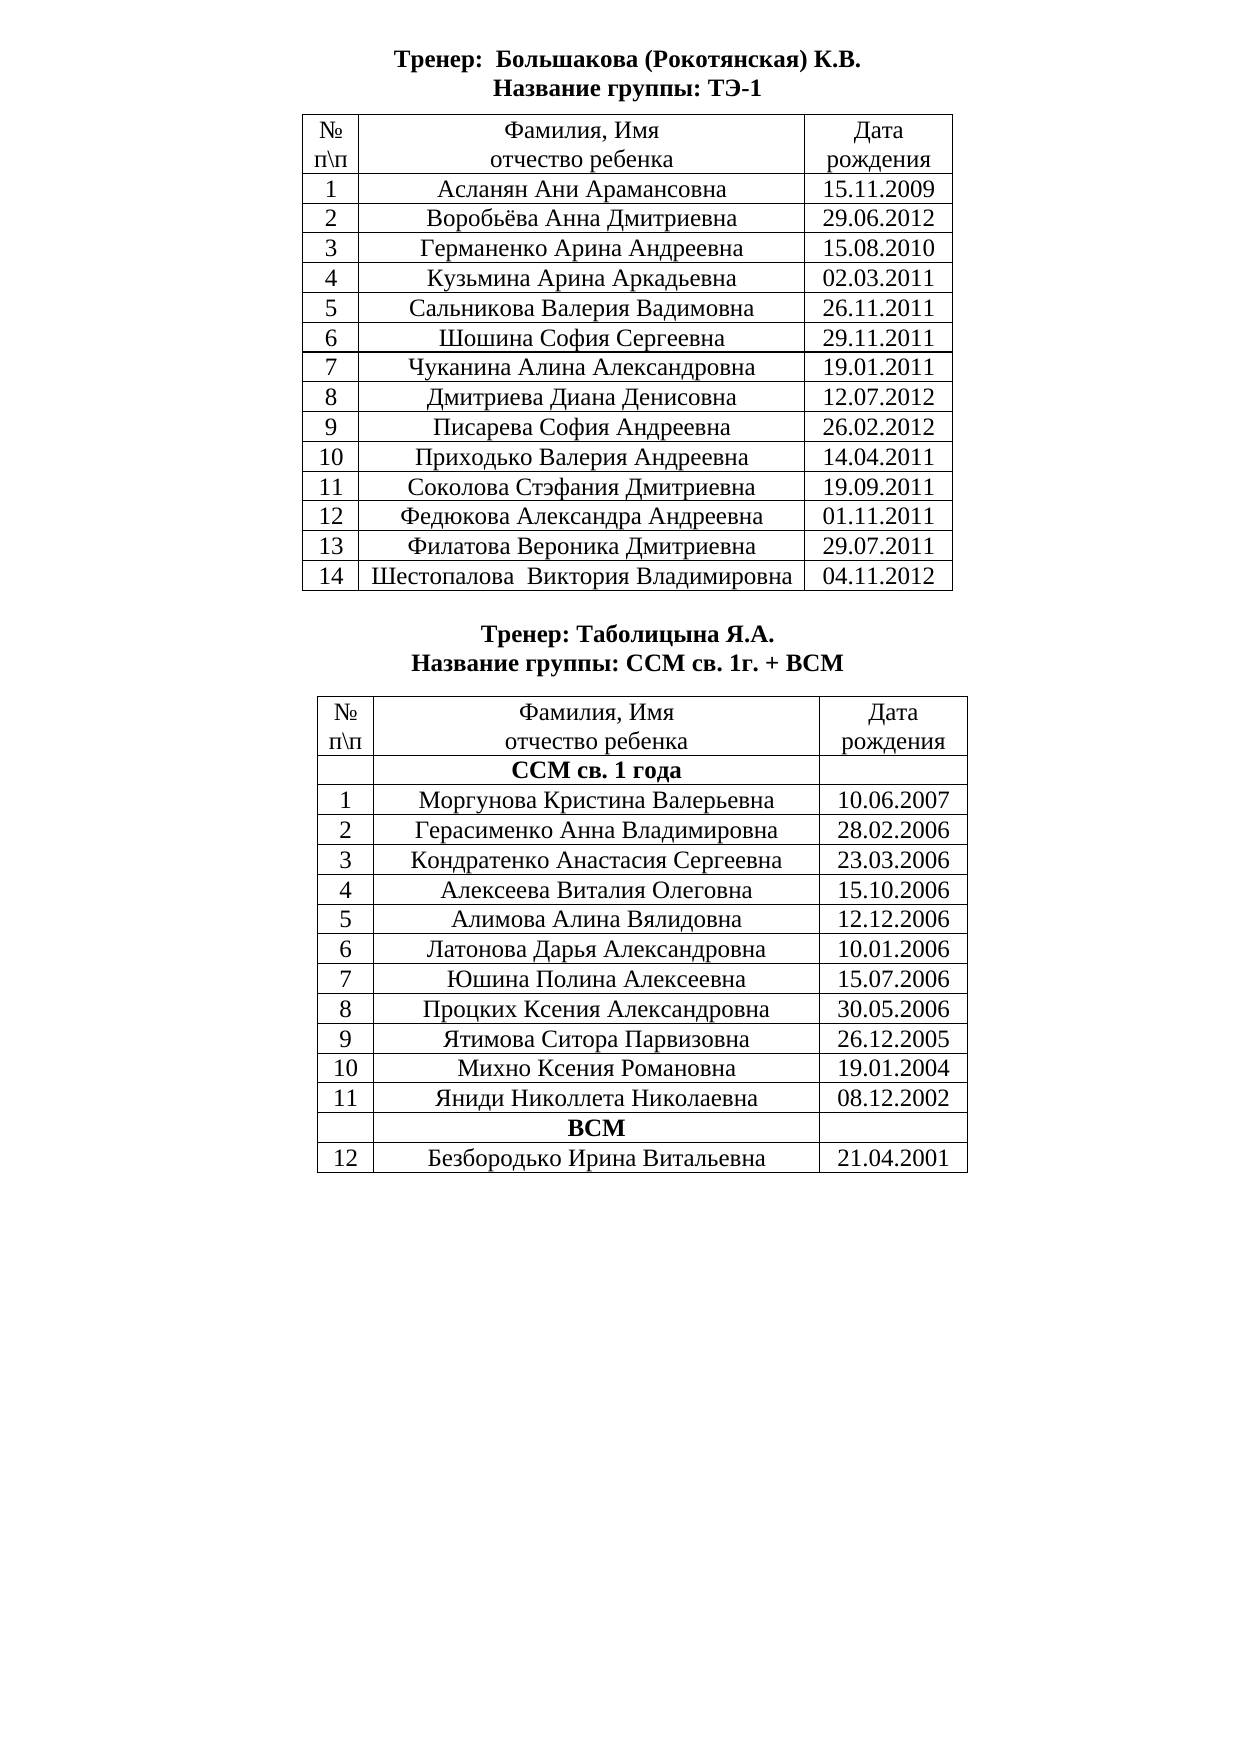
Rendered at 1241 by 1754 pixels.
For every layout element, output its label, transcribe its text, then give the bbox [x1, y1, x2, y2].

table_header № п\п [318, 697, 373, 754]
text Тренер: Большакова (Рокотянская) К.В. [74, 44, 1181, 73]
table_cell [318, 756, 373, 784]
table_cell 10.06.2007 [820, 785, 967, 814]
text Тренер: Таболицына Я.А. [74, 619, 1181, 648]
table_cell 19.01.2011 [805, 353, 952, 381]
table_cell Филатова Вероника Дмитриевна [359, 531, 804, 560]
table_cell 12 [318, 1143, 373, 1172]
table_cell 10 [303, 442, 358, 471]
table_cell Ятимова Ситора Парвизовна [374, 1024, 819, 1052]
table_cell 14.04.2011 [805, 442, 952, 471]
table_cell Кондратенко Анастасия Сергеевна [374, 845, 819, 874]
table_cell 5 [318, 905, 373, 933]
table_cell 3 [318, 845, 373, 874]
table_cell 4 [318, 875, 373, 903]
table_cell Сальникова Валерия Вадимовна [359, 293, 804, 322]
table_cell 15.07.2006 [820, 964, 967, 993]
table_cell 9 [303, 412, 358, 441]
table_header Дата рождения [805, 115, 952, 173]
table_cell Соколова Стэфания Дмитриевна [359, 472, 804, 500]
table_cell Михно Ксения Романовна [374, 1054, 819, 1082]
table_cell Федюкова Александра Андреевна [359, 501, 804, 530]
table_cell 15.08.2010 [805, 233, 952, 262]
table_cell Алимова Алина Вялидовна [374, 905, 819, 933]
table_header Фамилия, Имя отчество ребенка [374, 697, 819, 754]
table_cell 13 [303, 531, 358, 560]
table_cell 02.03.2011 [805, 263, 952, 292]
table_cell Приходько Валерия Андреевна [359, 442, 804, 471]
table_cell Шестопалова Виктория Владимировна [359, 561, 804, 590]
table_cell 4 [303, 263, 358, 292]
table_cell 30.05.2006 [820, 994, 967, 1023]
table_cell 01.11.2011 [805, 501, 952, 530]
table_cell 29.06.2012 [805, 204, 952, 232]
table_cell 12 [303, 501, 358, 530]
table_cell 11 [303, 472, 358, 500]
table_cell Алексеева Виталия Олеговна [374, 875, 819, 903]
table_cell 29.11.2011 [805, 323, 952, 351]
table_cell 26.11.2011 [805, 293, 952, 322]
table_cell 15.11.2009 [805, 174, 952, 202]
table_cell Процких Ксения Александровна [374, 994, 819, 1023]
table_cell 08.12.2002 [820, 1083, 967, 1112]
table_header Фамилия, Имя отчество ребенка [359, 115, 804, 173]
table_cell Кузьмина Арина Аркадьевна [359, 263, 804, 292]
table_cell 12.12.2006 [820, 905, 967, 933]
table_cell Писарева София Андреевна [359, 412, 804, 441]
table_cell 10.01.2006 [820, 934, 967, 963]
table_cell 8 [318, 994, 373, 1023]
table_cell Германенко Арина Андреевна [359, 233, 804, 262]
table_cell 3 [303, 233, 358, 262]
table_cell 19.09.2011 [805, 472, 952, 500]
table_cell 23.03.2006 [820, 845, 967, 874]
table_cell 26.02.2012 [805, 412, 952, 441]
table_header Дата рождения [820, 697, 967, 754]
table_cell [820, 756, 967, 784]
table_cell 29.07.2011 [805, 531, 952, 560]
table_cell Чуканина Алина Александровна [359, 353, 804, 381]
table_cell [318, 1113, 373, 1142]
table_cell 11 [318, 1083, 373, 1112]
table_cell Герасименко Анна Владимировна [374, 815, 819, 844]
table_cell 12.07.2012 [805, 382, 952, 411]
table_cell 10 [318, 1054, 373, 1082]
text Название группы: ТЭ-1 [74, 73, 1181, 102]
table_cell 2 [303, 204, 358, 232]
table_cell Яниди Николлета Николаевна [374, 1083, 819, 1112]
table_cell Дмитриева Диана Денисовна [359, 382, 804, 411]
table_cell Шошина София Сергеевна [359, 323, 804, 351]
table_cell Латонова Дарья Александровна [374, 934, 819, 963]
table_cell Воробьёва Анна Дмитриевна [359, 204, 804, 232]
table_cell Юшина Полина Алексеевна [374, 964, 819, 993]
table_cell 26.12.2005 [820, 1024, 967, 1052]
table_cell ВСМ [374, 1113, 819, 1142]
table_cell [820, 1113, 967, 1142]
table_cell 1 [318, 785, 373, 814]
table_cell 9 [318, 1024, 373, 1052]
table_cell Асланян Ани Арамансовна [359, 174, 804, 202]
table_cell Моргунова Кристина Валерьевна [374, 785, 819, 814]
table_cell 14 [303, 561, 358, 590]
text Название группы: ССМ св. 1г. + ВСМ [74, 648, 1181, 677]
table_cell ССМ св. 1 года [374, 756, 819, 784]
table_cell 7 [303, 353, 358, 381]
table_cell 6 [303, 323, 358, 351]
table_cell 19.01.2004 [820, 1054, 967, 1082]
table_cell 5 [303, 293, 358, 322]
table_header № п\п [303, 115, 358, 173]
table_cell 7 [318, 964, 373, 993]
table_cell 6 [318, 934, 373, 963]
table_cell 15.10.2006 [820, 875, 967, 903]
table_cell 1 [303, 174, 358, 202]
table_cell 04.11.2012 [805, 561, 952, 590]
table_cell 2 [318, 815, 373, 844]
table_cell 21.04.2001 [820, 1143, 967, 1172]
table_cell Безбородько Ирина Витальевна [374, 1143, 819, 1172]
table_cell 8 [303, 382, 358, 411]
table_cell 28.02.2006 [820, 815, 967, 844]
